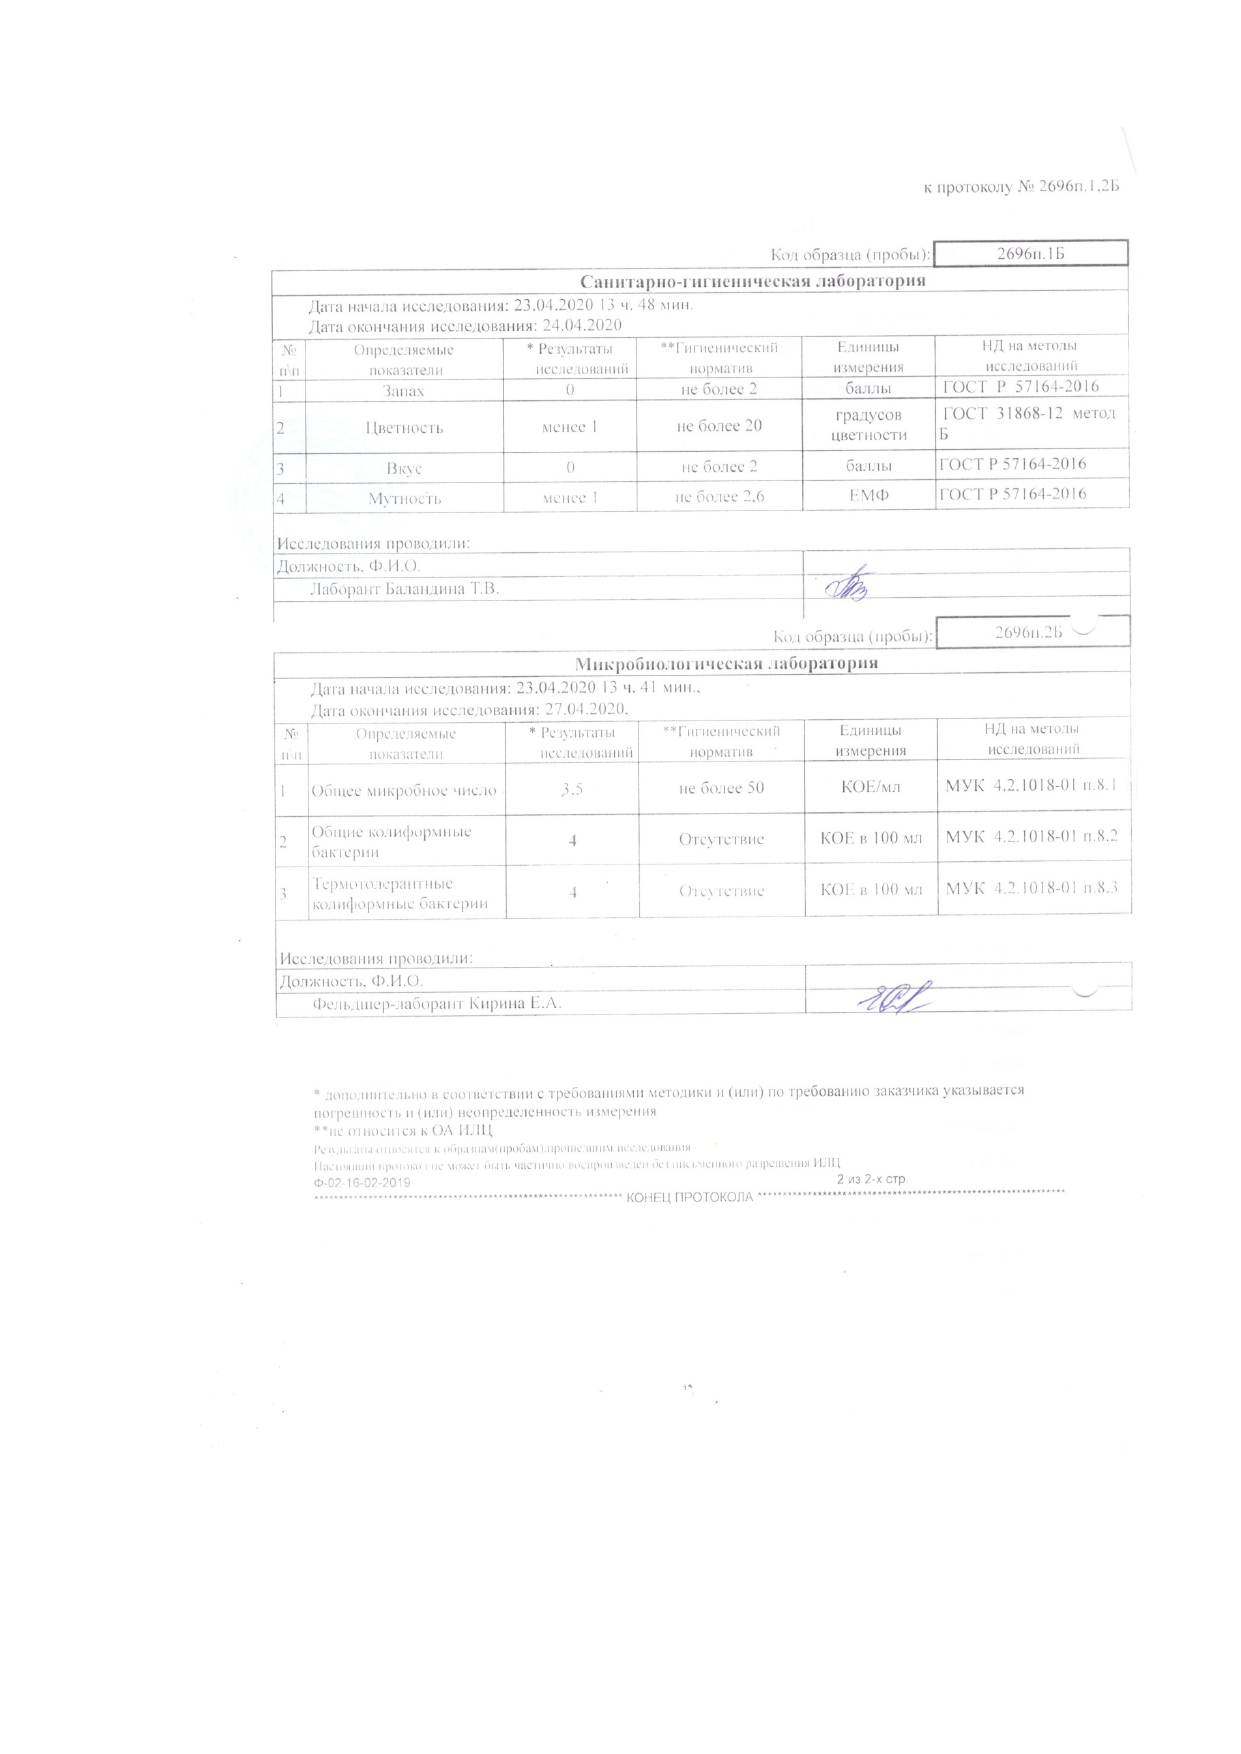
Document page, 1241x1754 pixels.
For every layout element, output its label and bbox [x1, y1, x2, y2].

picture [177, 118, 1152, 1459]
